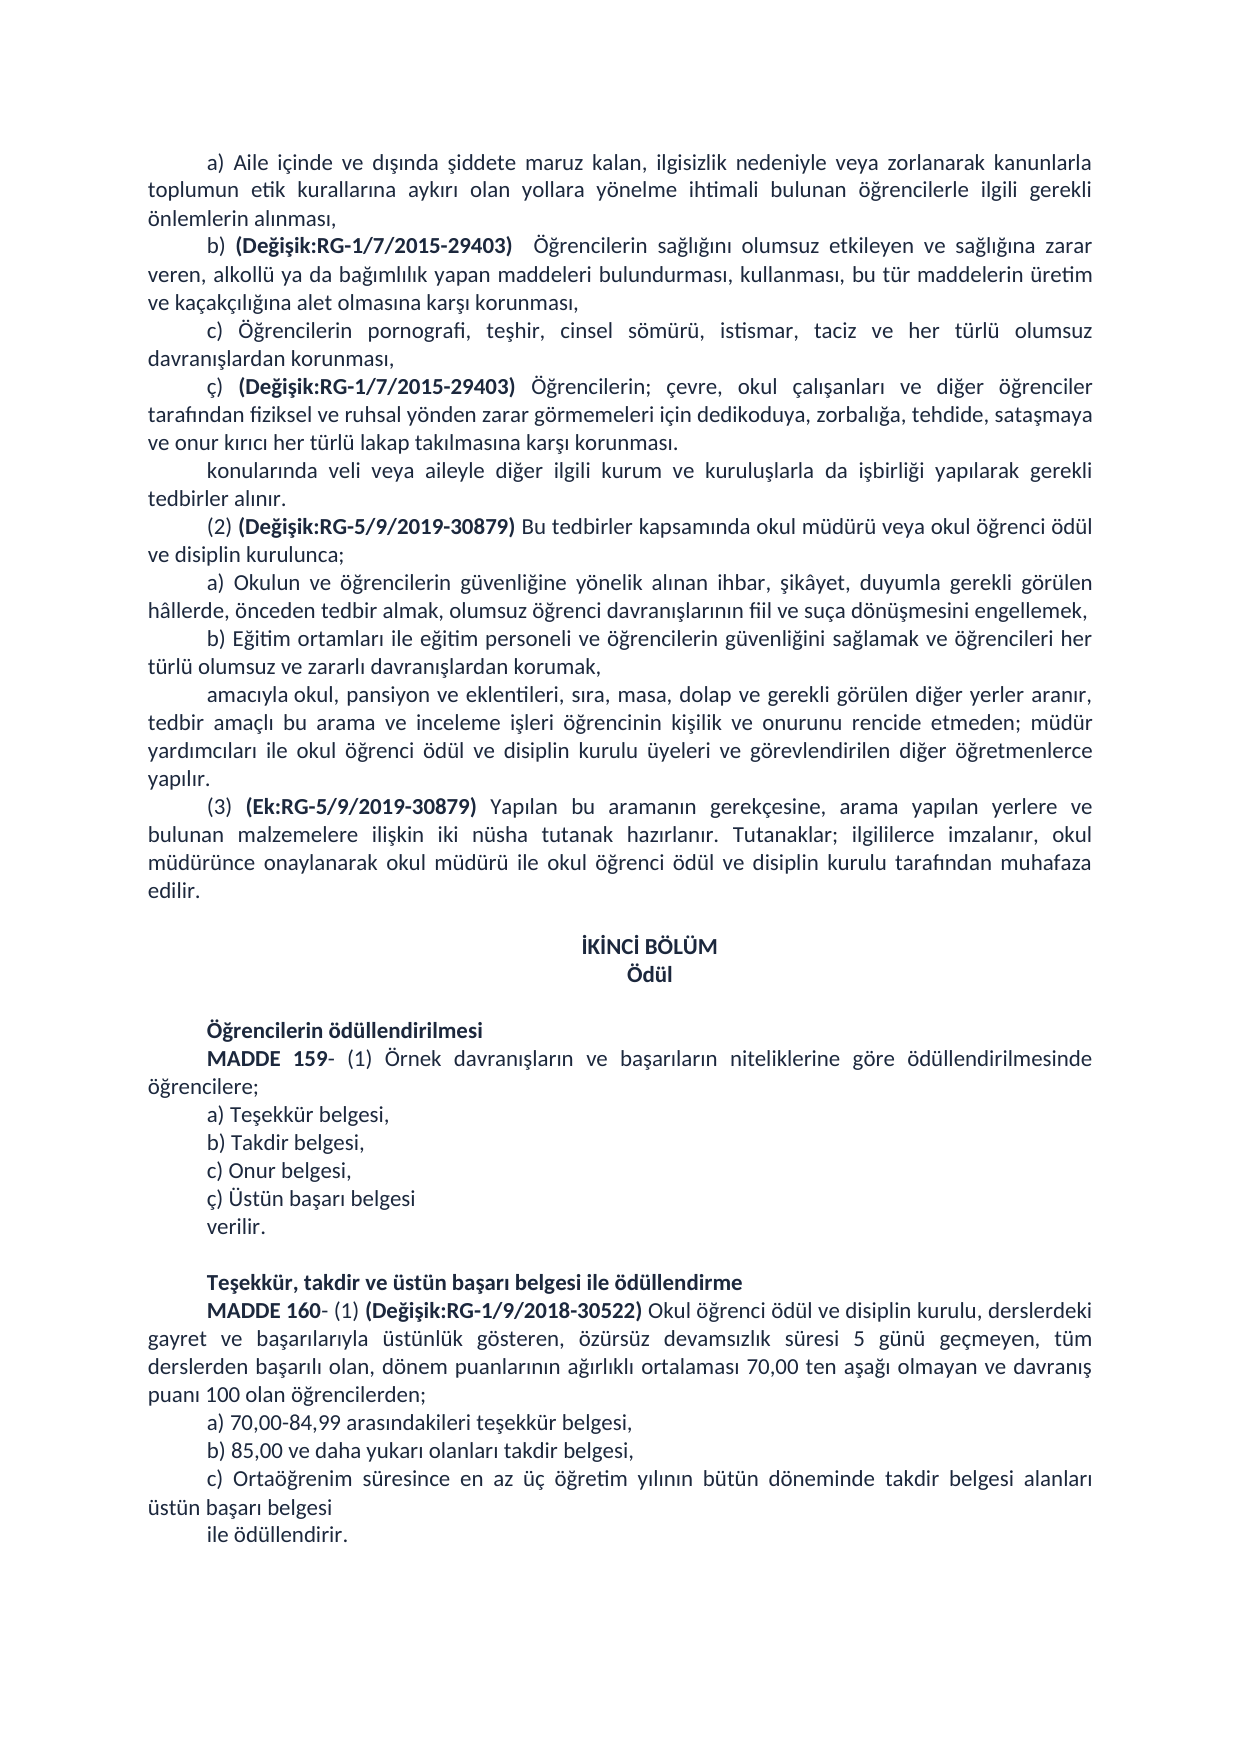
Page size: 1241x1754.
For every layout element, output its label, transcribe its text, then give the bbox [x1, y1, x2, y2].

text (2) (Değişik:RG-5/9/2019-30879) Bu tedbirler kapsamında okul müdürü veya okul öğrenci ödül ve disiplin kurulunca; [148, 512, 1093, 568]
text b) Takdir belgesi, [148, 1128, 1093, 1156]
text a) Teşekkür belgesi, [148, 1100, 1093, 1128]
text MADDE 160- (1) (Değişik:RG-1/9/2018-30522) Okul öğrenci ödül ve disiplin kurulu, derslerdeki gayret ve başarılarıyla üstünlük gösteren, özürsüz devamsızlık süresi 5 günü geçmeyen, tüm derslerden başarılı olan, dönem puanlarının ağırlıklı ortalaması 70,00 ten aşağı olmayan ve davranış puanı 100 olan öğrencilerden; [148, 1296, 1093, 1408]
text ile ödüllendirir. [148, 1521, 1093, 1549]
text c) Ortaöğrenim süresince en az üç öğretim yılının bütün döneminde takdir belgesi alanları üstün başarı belgesi [148, 1464, 1093, 1521]
text MADDE 159- (1) Örnek davranışların ve başarıların niteliklerine göre ödüllendirilmesinde öğrencilere; [148, 1044, 1093, 1100]
text a) Aile içinde ve dışında şiddete maruz kalan, ilgisizlik nedeniyle veya zorlanarak kanunlarla toplumun etik kurallarına aykırı olan yollara yönelme ihtimali bulunan öğrencilerle ilgili gerekli önlemlerin alınması, [148, 148, 1093, 232]
text Öğrencilerin ödüllendirilmesi [148, 1016, 1093, 1044]
text verilir. [148, 1212, 1093, 1240]
text a) 70,00-84,99 arasındakileri teşekkür belgesi, [148, 1408, 1093, 1437]
text İKİNCİ BÖLÜM [148, 932, 1093, 960]
text b) Eğitim ortamları ile eğitim personeli ve öğrencilerin güvenliğini sağlamak ve öğrencileri her türlü olumsuz ve zararlı davranışlardan korumak, [148, 624, 1093, 680]
text b) (Değişik:RG-1/7/2015-29403) Öğrencilerin sağlığını olumsuz etkileyen ve sağlığına zarar veren, alkollü ya da bağımlılık yapan maddeleri bulundurması, kullanması, bu tür maddelerin üretim ve kaçakçılığına alet olmasına karşı korunması, [148, 232, 1093, 316]
text Ödül [148, 960, 1093, 988]
text ç) Üstün başarı belgesi [148, 1184, 1093, 1212]
text amacıyla okul, pansiyon ve eklentileri, sıra, masa, dolap ve gerekli görülen diğer yerler aranır, tedbir amaçlı bu arama ve inceleme işleri öğrencinin kişilik ve onurunu rencide etmeden; müdür yardımcıları ile okul öğrenci ödül ve disiplin kurulu üyeleri ve görevlendirilen diğer öğretmenlerce yapılır. [148, 680, 1093, 792]
text (3) (Ek:RG-5/9/2019-30879) Yapılan bu aramanın gerekçesine, arama yapılan yerlere ve bulunan malzemelere ilişkin iki nüsha tutanak hazırlanır. Tutanaklar; ilgililerce imzalanır, okul müdürünce onaylanarak okul müdürü ile okul öğrenci ödül ve disiplin kurulu tarafından muhafaza edilir. [148, 792, 1093, 904]
text ç) (Değişik:RG-1/7/2015-29403) Öğrencilerin; çevre, okul çalışanları ve diğer öğrenciler tarafından fiziksel ve ruhsal yönden zarar görmemeleri için dedikoduya, zorbalığa, tehdide, sataşmaya ve onur kırıcı her türlü lakap takılmasına karşı korunması. [148, 372, 1093, 456]
text b) 85,00 ve daha yukarı olanları takdir belgesi, [148, 1437, 1093, 1464]
text Teşekkür, takdir ve üstün başarı belgesi ile ödüllendirme [148, 1268, 1093, 1296]
text c) Öğrencilerin pornografi, teşhir, cinsel sömürü, istismar, taciz ve her türlü olumsuz davranışlardan korunması, [148, 316, 1093, 372]
text c) Onur belgesi, [148, 1156, 1093, 1184]
text konularında veli veya aileyle diğer ilgili kurum ve kuruluşlarla da işbirliği yapılarak gerekli tedbirler alınır. [148, 456, 1093, 512]
text a) Okulun ve öğrencilerin güvenliğine yönelik alınan ihbar, şikâyet, duyumla gerekli görülen hâllerde, önceden tedbir almak, olumsuz öğrenci davranışlarının fiil ve suça dönüşmesini engellemek, [148, 568, 1093, 624]
